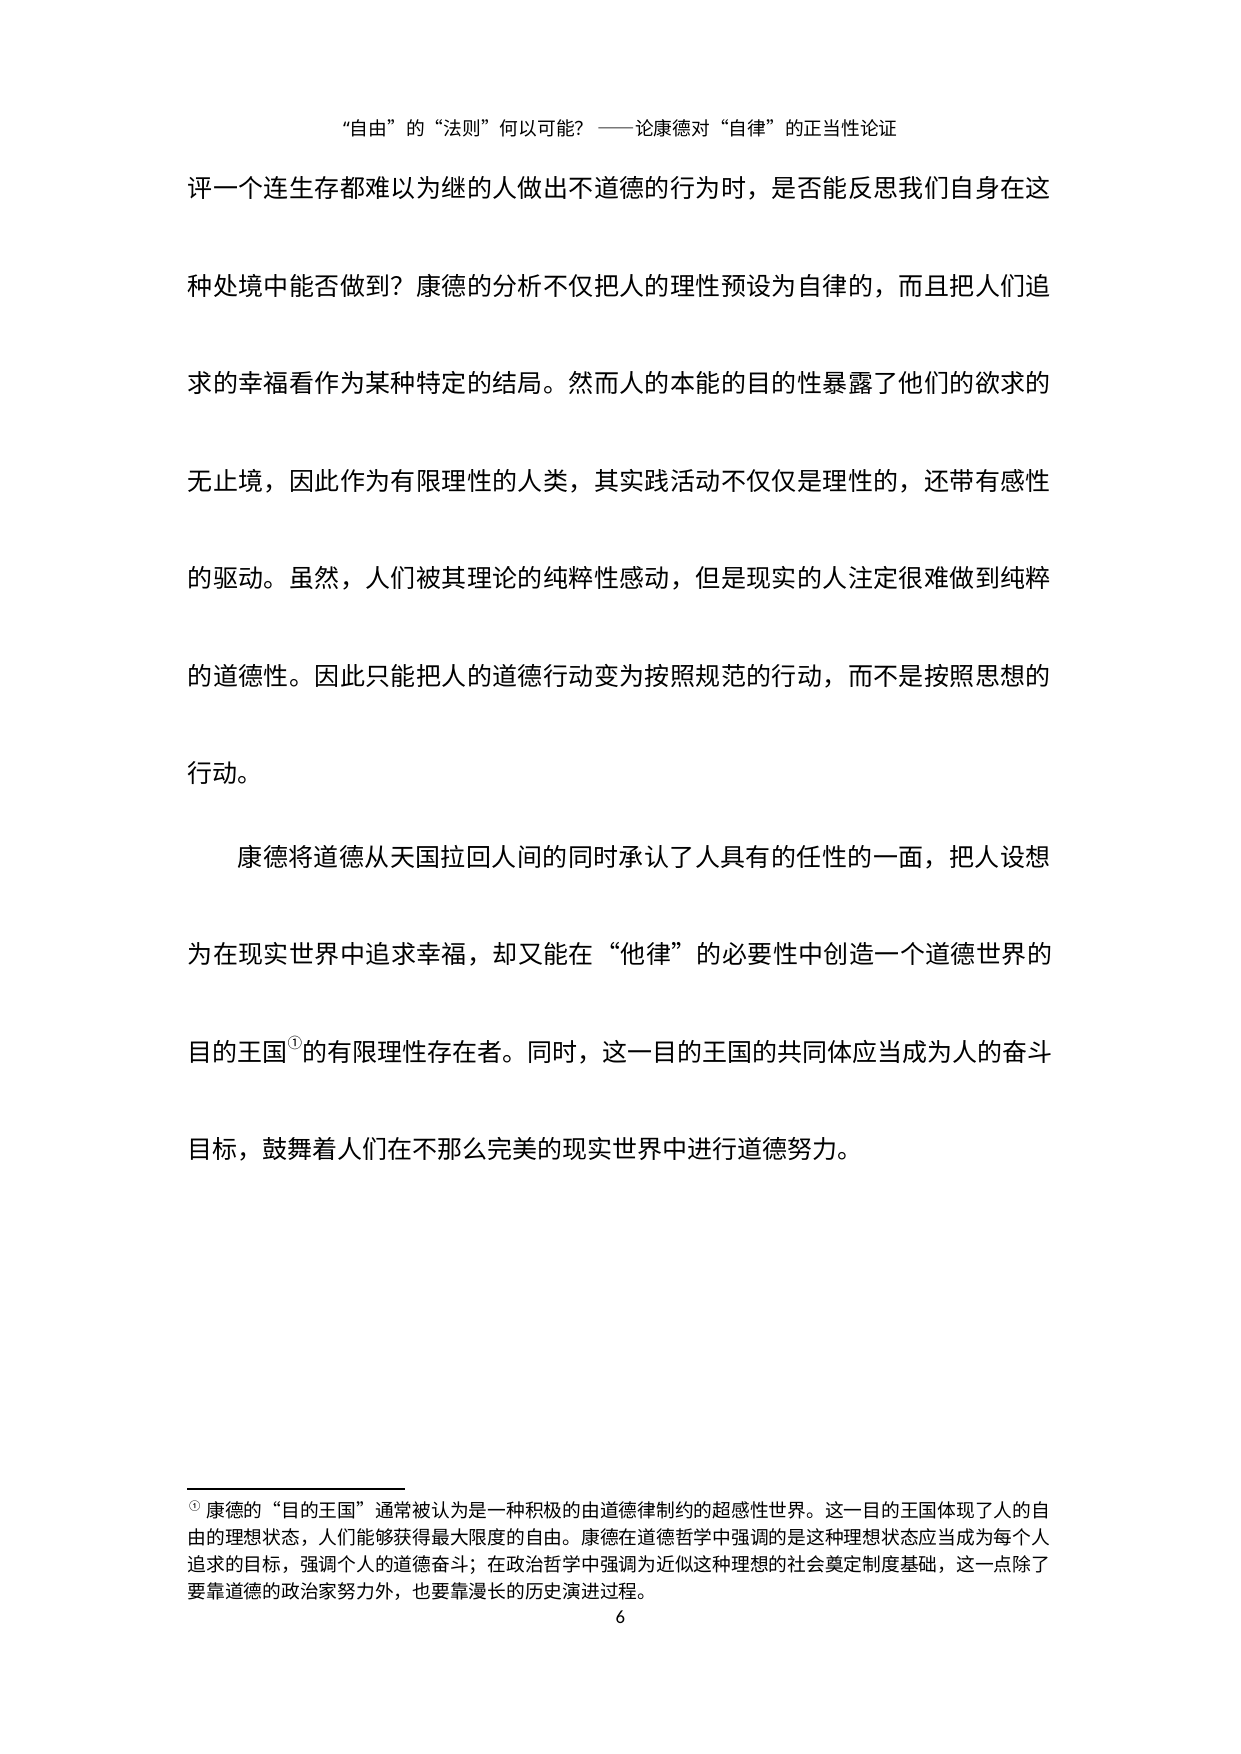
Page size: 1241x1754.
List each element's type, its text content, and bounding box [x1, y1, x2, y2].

text 康德将道德从天国拉回人间的同时承认了人具有的任性的一面，把人设想为在现实世界中追求幸福，却又能在“他律”的必要性中创造一个道德世界的目的王国的有限理性存在者。同时，这一目的王国的共同体应当成为人的奋斗目标，鼓舞着人们在不那么完美的现实世界中进行道德努力。 [187, 823, 1053, 1180]
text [187, 154, 1053, 804]
